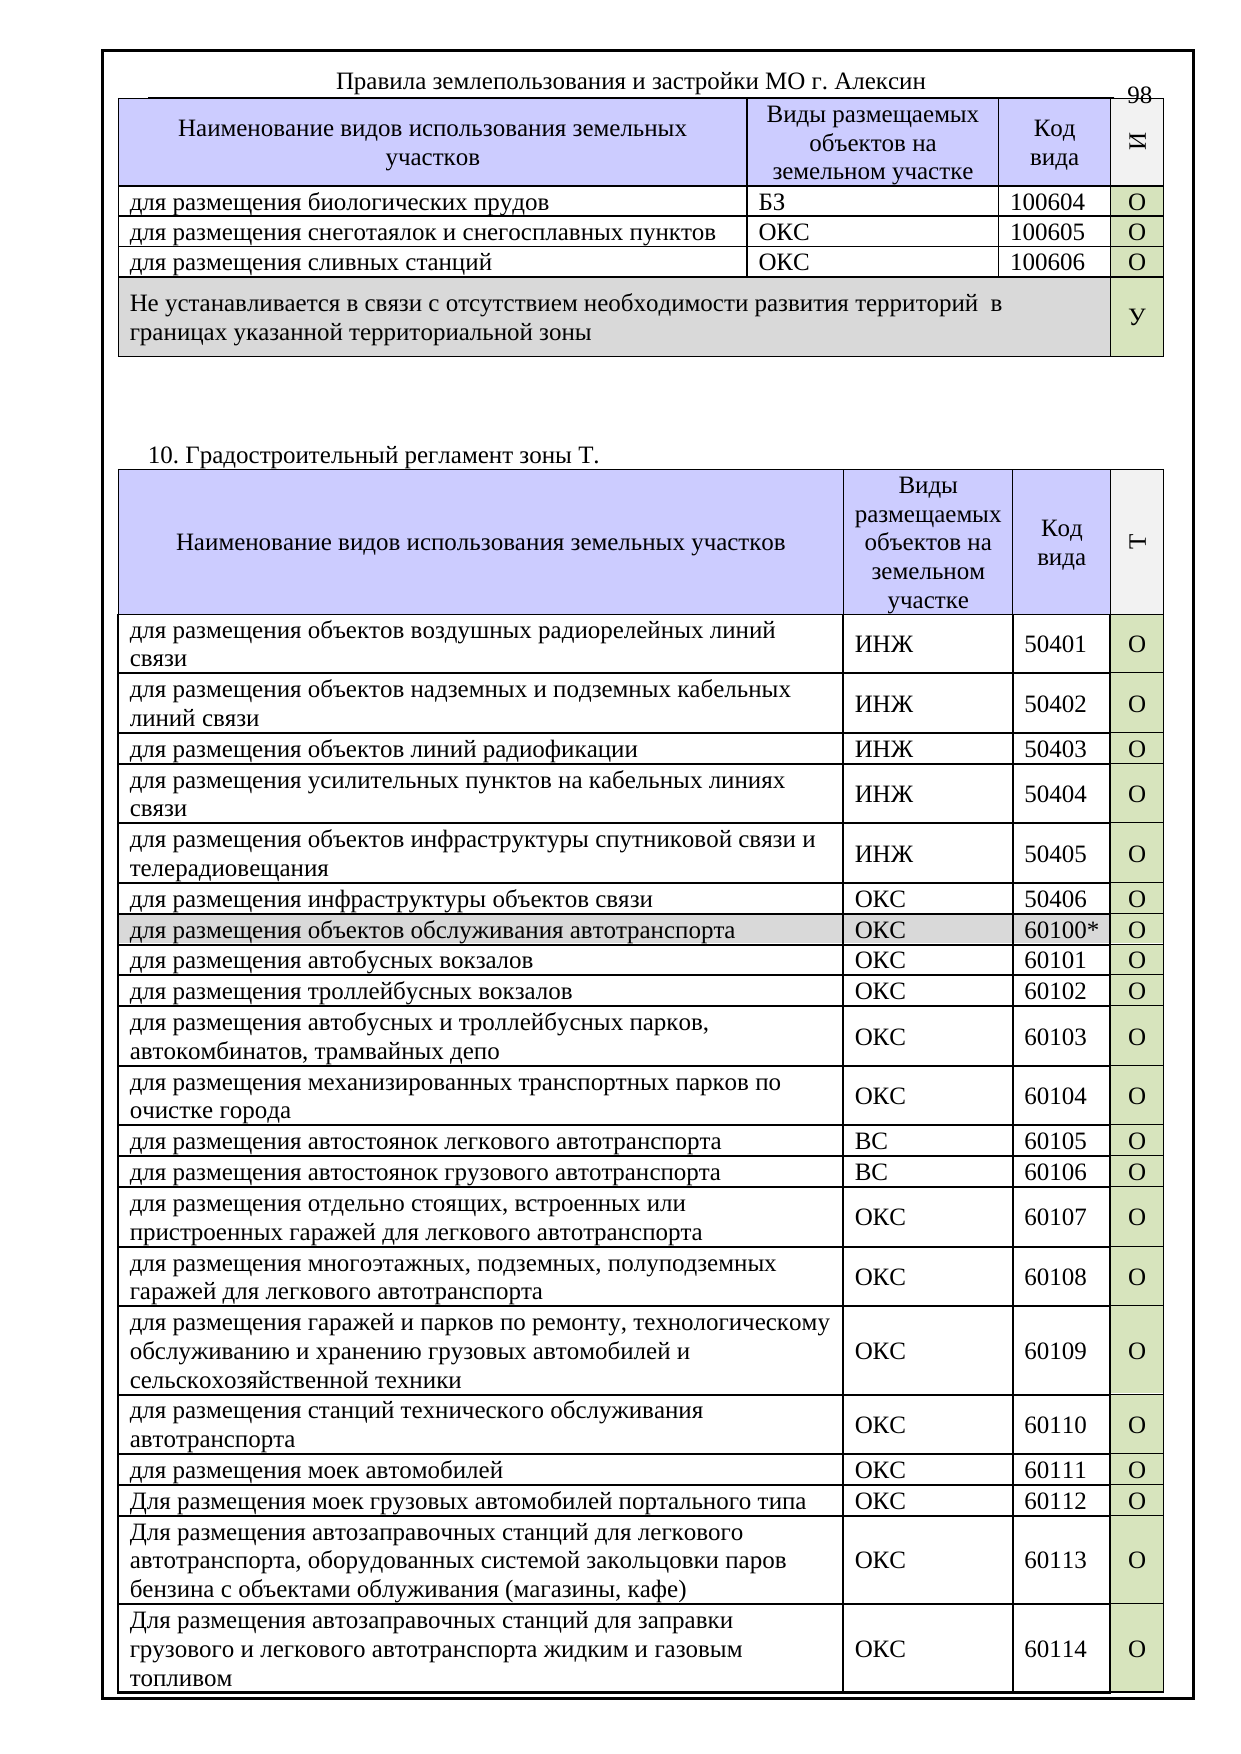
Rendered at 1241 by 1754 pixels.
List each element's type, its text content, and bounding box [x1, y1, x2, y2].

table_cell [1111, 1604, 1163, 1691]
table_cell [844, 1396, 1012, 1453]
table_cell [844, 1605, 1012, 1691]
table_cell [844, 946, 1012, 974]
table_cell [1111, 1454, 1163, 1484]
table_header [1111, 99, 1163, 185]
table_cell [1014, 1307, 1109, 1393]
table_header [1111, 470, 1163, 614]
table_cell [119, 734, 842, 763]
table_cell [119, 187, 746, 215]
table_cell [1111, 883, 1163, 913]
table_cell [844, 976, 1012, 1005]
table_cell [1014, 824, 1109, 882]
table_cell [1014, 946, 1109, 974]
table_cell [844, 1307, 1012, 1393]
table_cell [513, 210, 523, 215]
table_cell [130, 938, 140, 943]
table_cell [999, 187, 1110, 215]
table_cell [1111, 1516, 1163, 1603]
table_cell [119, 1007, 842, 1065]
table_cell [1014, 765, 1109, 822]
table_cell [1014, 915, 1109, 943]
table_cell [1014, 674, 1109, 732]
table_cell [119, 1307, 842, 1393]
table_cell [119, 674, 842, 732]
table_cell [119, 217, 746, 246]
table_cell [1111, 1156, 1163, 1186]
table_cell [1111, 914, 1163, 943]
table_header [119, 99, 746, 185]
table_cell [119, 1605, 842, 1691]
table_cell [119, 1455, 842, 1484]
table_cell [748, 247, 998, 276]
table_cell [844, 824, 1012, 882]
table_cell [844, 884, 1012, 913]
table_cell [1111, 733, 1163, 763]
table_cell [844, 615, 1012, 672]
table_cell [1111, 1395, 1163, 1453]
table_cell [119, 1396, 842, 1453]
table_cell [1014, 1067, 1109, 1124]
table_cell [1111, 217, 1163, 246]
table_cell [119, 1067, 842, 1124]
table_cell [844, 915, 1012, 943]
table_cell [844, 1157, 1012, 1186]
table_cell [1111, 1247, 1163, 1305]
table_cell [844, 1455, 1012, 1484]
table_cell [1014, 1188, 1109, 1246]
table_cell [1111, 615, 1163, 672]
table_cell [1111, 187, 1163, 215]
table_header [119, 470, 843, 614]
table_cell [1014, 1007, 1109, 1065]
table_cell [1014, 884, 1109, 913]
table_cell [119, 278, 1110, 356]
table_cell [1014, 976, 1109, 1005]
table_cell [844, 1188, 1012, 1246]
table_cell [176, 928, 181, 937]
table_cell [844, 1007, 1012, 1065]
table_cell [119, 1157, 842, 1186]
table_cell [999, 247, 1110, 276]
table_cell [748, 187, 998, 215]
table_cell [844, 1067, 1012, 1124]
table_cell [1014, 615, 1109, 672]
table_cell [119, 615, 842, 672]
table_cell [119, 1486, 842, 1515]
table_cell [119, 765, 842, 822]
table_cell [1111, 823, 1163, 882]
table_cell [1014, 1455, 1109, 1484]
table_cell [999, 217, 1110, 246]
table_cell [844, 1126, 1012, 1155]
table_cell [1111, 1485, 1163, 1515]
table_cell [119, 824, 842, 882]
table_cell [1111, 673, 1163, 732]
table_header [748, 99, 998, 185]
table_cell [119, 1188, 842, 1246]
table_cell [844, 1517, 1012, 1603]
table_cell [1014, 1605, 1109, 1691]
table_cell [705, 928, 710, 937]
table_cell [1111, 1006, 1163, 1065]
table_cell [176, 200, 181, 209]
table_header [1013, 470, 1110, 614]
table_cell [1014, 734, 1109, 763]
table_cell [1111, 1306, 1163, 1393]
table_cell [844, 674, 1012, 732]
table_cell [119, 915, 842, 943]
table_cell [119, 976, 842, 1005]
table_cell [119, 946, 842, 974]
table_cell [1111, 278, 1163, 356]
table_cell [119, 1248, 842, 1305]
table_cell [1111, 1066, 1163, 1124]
text 10. Градостроительный регламент зоны Т. [148, 440, 1152, 469]
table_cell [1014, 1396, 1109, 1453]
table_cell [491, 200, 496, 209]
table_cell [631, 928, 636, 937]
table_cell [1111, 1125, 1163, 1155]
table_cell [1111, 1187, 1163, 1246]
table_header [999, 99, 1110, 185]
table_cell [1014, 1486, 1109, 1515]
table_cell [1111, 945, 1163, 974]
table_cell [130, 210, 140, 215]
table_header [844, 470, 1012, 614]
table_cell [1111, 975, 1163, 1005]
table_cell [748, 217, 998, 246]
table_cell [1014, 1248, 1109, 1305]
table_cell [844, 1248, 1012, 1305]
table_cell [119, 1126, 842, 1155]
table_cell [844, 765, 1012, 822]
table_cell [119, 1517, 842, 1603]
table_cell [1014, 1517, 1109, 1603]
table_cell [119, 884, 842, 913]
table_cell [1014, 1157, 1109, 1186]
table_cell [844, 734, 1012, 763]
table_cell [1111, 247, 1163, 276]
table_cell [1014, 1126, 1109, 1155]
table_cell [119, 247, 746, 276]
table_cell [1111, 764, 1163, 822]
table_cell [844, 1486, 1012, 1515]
